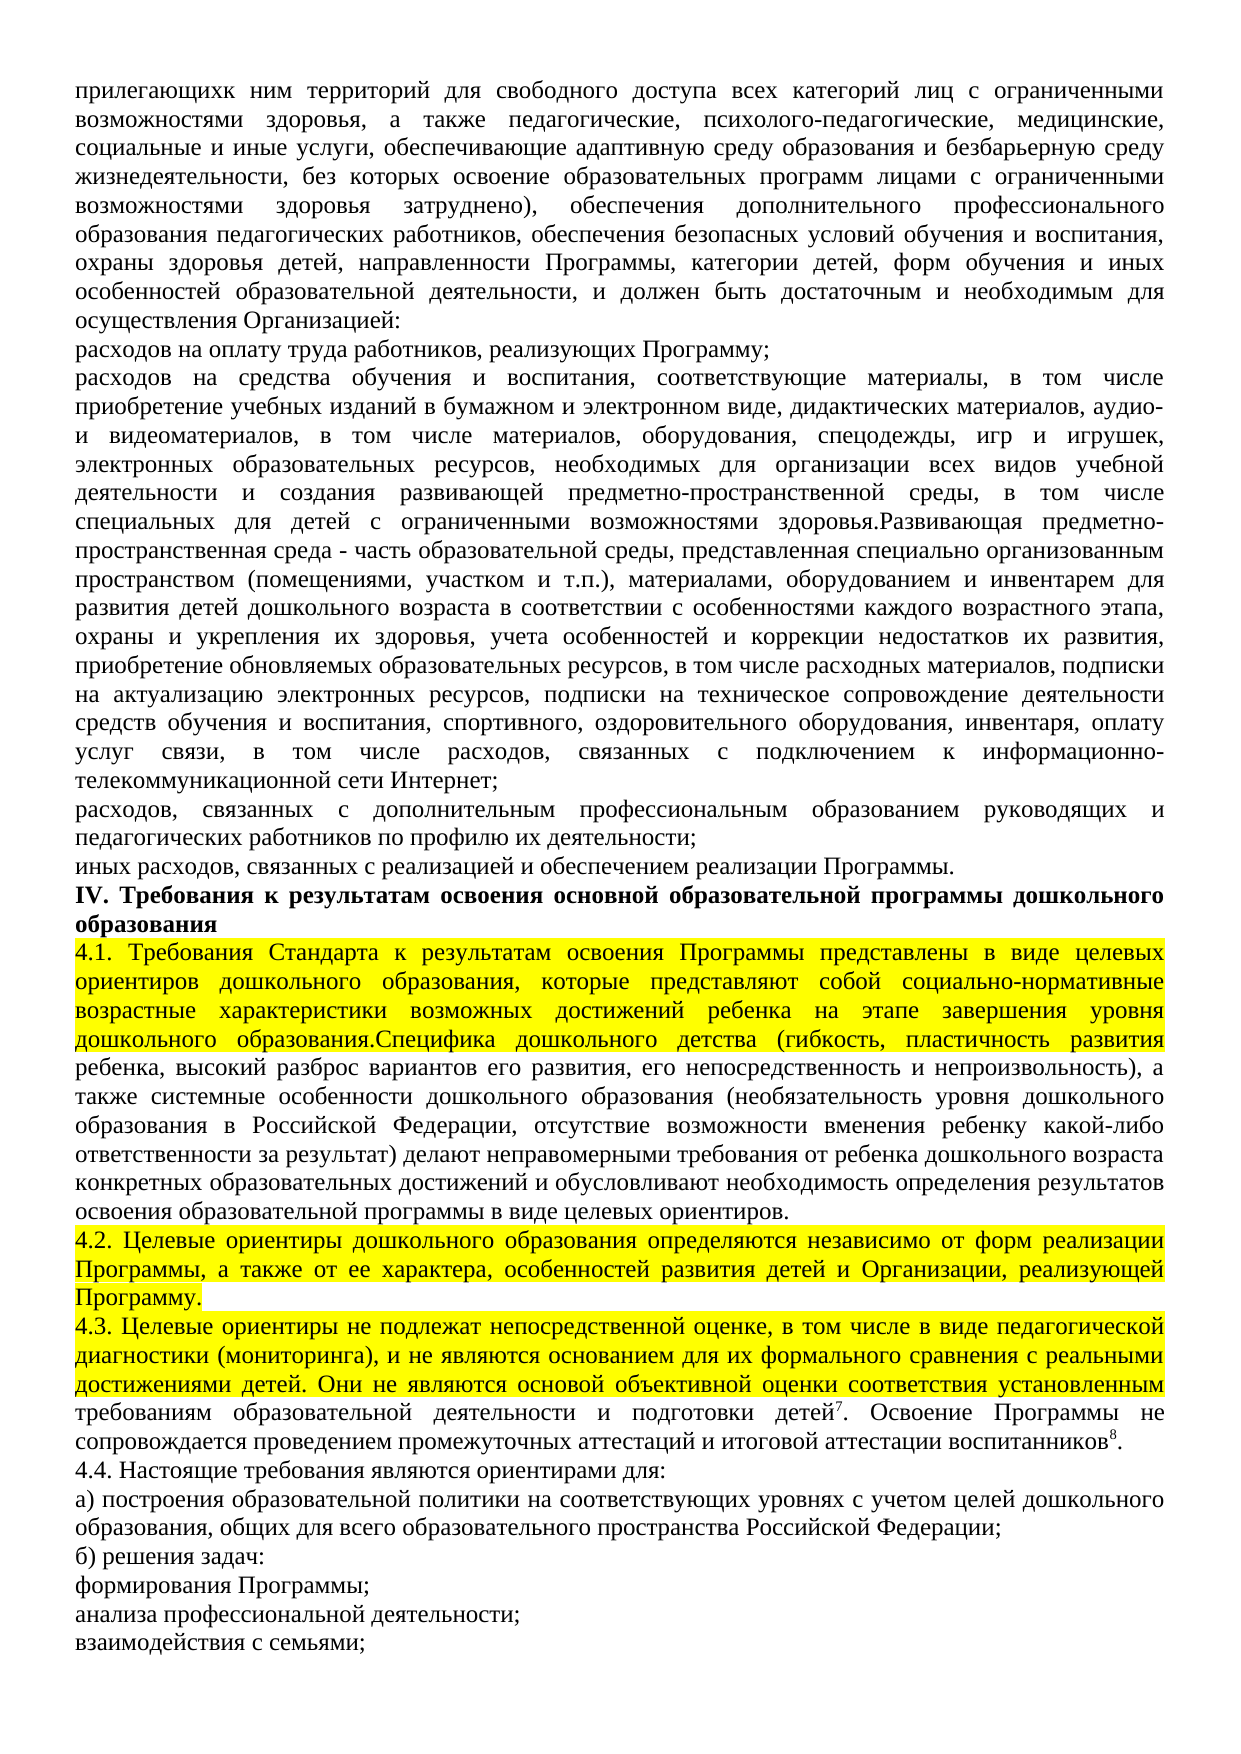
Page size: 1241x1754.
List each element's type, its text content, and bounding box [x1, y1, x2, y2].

text взаимодействия с семьями; [75, 1627, 1165, 1656]
text а) построения образовательной политики на соответствующих уровнях с учетом целей дошкольного образования, общих для всего образовательного пространства Российской Федерации; [75, 1484, 1165, 1541]
text 4.1. Требования Стандарта к результатам освоения Программы представлены в виде целевых ориентиров дошкольного образования, которые представляют собой социально-нормативные возрастные характеристики возможных достижений ребенка на этапе завершения уровня дошкольного образования.Специфика дошкольного детства (гибкость, пластичность развития ребенка, высокий разброс вариантов его развития, его непосредственность и непроизвольность), а также системные особенности дошкольного образования (необязательность уровня дошкольного образования в Российской Федерации, отсутствие возможности вменения ребенку какой-либо ответственности за результат) делают неправомерными требования от ребенка дошкольного возраста конкретных образовательных достижений и обусловливают необходимость определения результатов освоения образовательной программы в виде целевых ориентиров. [75, 1052, 1165, 1225]
text 4.3. Целевые ориентиры не подлежат непосредственной оценке, в том числе в виде педагогической диагностики (мониторинга), и не являются основанием для их формального сравнения с реальными достижениями детей. Они не являются основой объективной оценки соответствия установленным требованиям образовательной деятельности и подготовки детей7. Освоение Программы не сопровождается проведением промежуточных аттестаций и итоговой аттестации воспитанников8. [75, 1397, 1165, 1455]
text расходов на средства обучения и воспитания, соответствующие материалы, в том числе приобретение учебных изданий в бумажном и электронном виде, дидактических материалов, аудио- и видеоматериалов, в том числе материалов, оборудования, спецодежды, игр и игрушек, электронных образовательных ресурсов, необходимых для организации всех видов учебной деятельности и создания развивающей предметно-пространственной среды, в том числе специальных для детей с ограниченными возможностями здоровья.Развивающая предметно-пространственная среда - часть образовательной среды, представленная специально организованным пространством (помещениями, участком и т.п.), материалами, оборудованием и инвентарем для развития детей дошкольного возраста в соответствии с особенностями каждого возрастного этапа, охраны и укрепления их здоровья, учета особенностей и коррекции недостатков их развития, приобретение обновляемых образовательных ресурсов, в том числе расходных материалов, подписки на актуализацию электронных ресурсов, подписки на техническое сопровождение деятельности средств обучения и воспитания, спортивного, оздоровительного оборудования, инвентаря, оплату услуг связи, в том числе расходов, связанных с подключением к информационно-телекоммуникационной сети Интернет; [75, 362, 1165, 794]
text IV. Требования к результатам освоения основной образовательной программы дошкольного образования [75, 880, 1165, 937]
text расходов на оплату труда работников, реализующих Программу; [75, 334, 1165, 362]
text анализа профессиональной деятельности; [75, 1599, 1165, 1627]
text 4.4. Настоящие требования являются ориентирами для: [75, 1455, 1165, 1484]
text расходов, связанных с дополнительным профессиональным образованием руководящих и педагогических работников по профилю их деятельности; [75, 794, 1165, 851]
text иных расходов, связанных с реализацией и обеспечением реализации Программы. [75, 851, 1165, 880]
text формирования Программы; [75, 1570, 1165, 1599]
text 4.2. Целевые ориентиры дошкольного образования определяются независимо от форм реализации Программы, а также от ее характера, особенностей развития детей и Организации, реализующей Программу. [75, 1282, 1165, 1311]
text б) решения задач: [75, 1541, 1165, 1570]
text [75, 75, 1165, 334]
